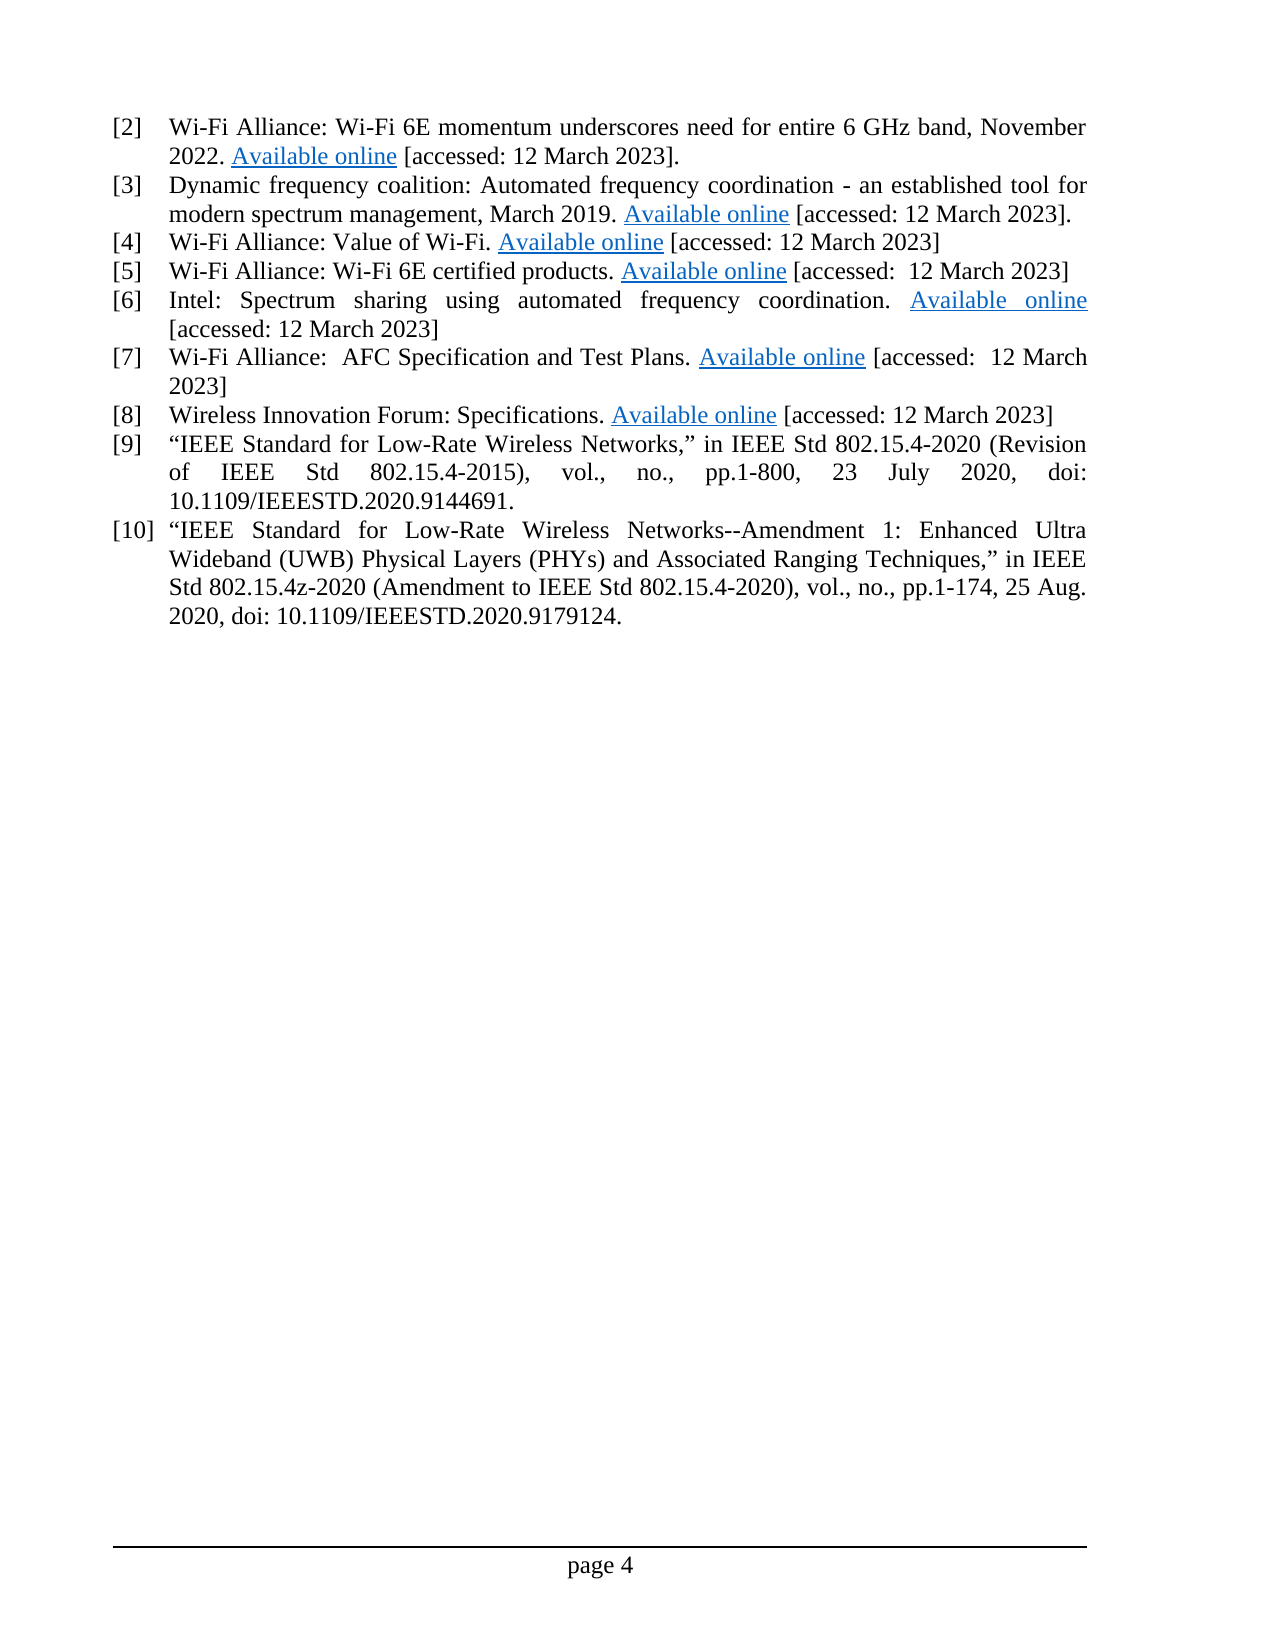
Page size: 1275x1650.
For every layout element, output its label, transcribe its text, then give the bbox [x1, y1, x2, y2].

text [3] Dynamic frequency coalition: Automated frequency coordination - an established tool for modern spectrum management, March 2019. Available online [accessed: 12 March 2023]. [112, 170, 1087, 227]
text [8] Wireless Innovation Forum: Specifications. Available online [accessed: 12 March 2023] [112, 400, 1087, 429]
text [7] Wi-Fi Alliance: AFC Specification and Test Plans. Available online [accessed: 12 March 2023] [112, 342, 1087, 400]
text [2] Wi-Fi Alliance: Wi-Fi 6E momentum underscores need for entire 6 GHz band, November 2022. Available online [accessed: 12 March 2023]. [112, 112, 1087, 170]
text [4] Wi-Fi Alliance: Value of Wi-Fi. Available online [accessed: 12 March 2023] [112, 227, 1087, 256]
text [5] Wi-Fi Alliance: Wi-Fi 6E certified products. Available online [accessed: 12 March 2023] [112, 256, 1087, 285]
text [10] “IEEE Standard for Low-Rate Wireless Networks--Amendment 1: Enhanced Ultra Wideband (UWB) Physical Layers (PHYs) and Associated Ranging Techniques,” in IEEE Std 802.15.4z-2020 (Amendment to IEEE Std 802.15.4-2020), vol., no., pp.1-174, 25 Aug. 2020, doi: 10.1109/IEEESTD.2020.9179124. [112, 515, 1087, 630]
text [6] Intel: Spectrum sharing using automated frequency coordination. Available online [accessed: 12 March 2023] [112, 285, 1087, 342]
text [9] “IEEE Standard for Low-Rate Wireless Networks,” in IEEE Std 802.15.4-2020 (Revision of IEEE Std 802.15.4-2015), vol., no., pp.1-800, 23 July 2020, doi: 10.1109/IEEESTD.2020.9144691. [112, 429, 1087, 515]
